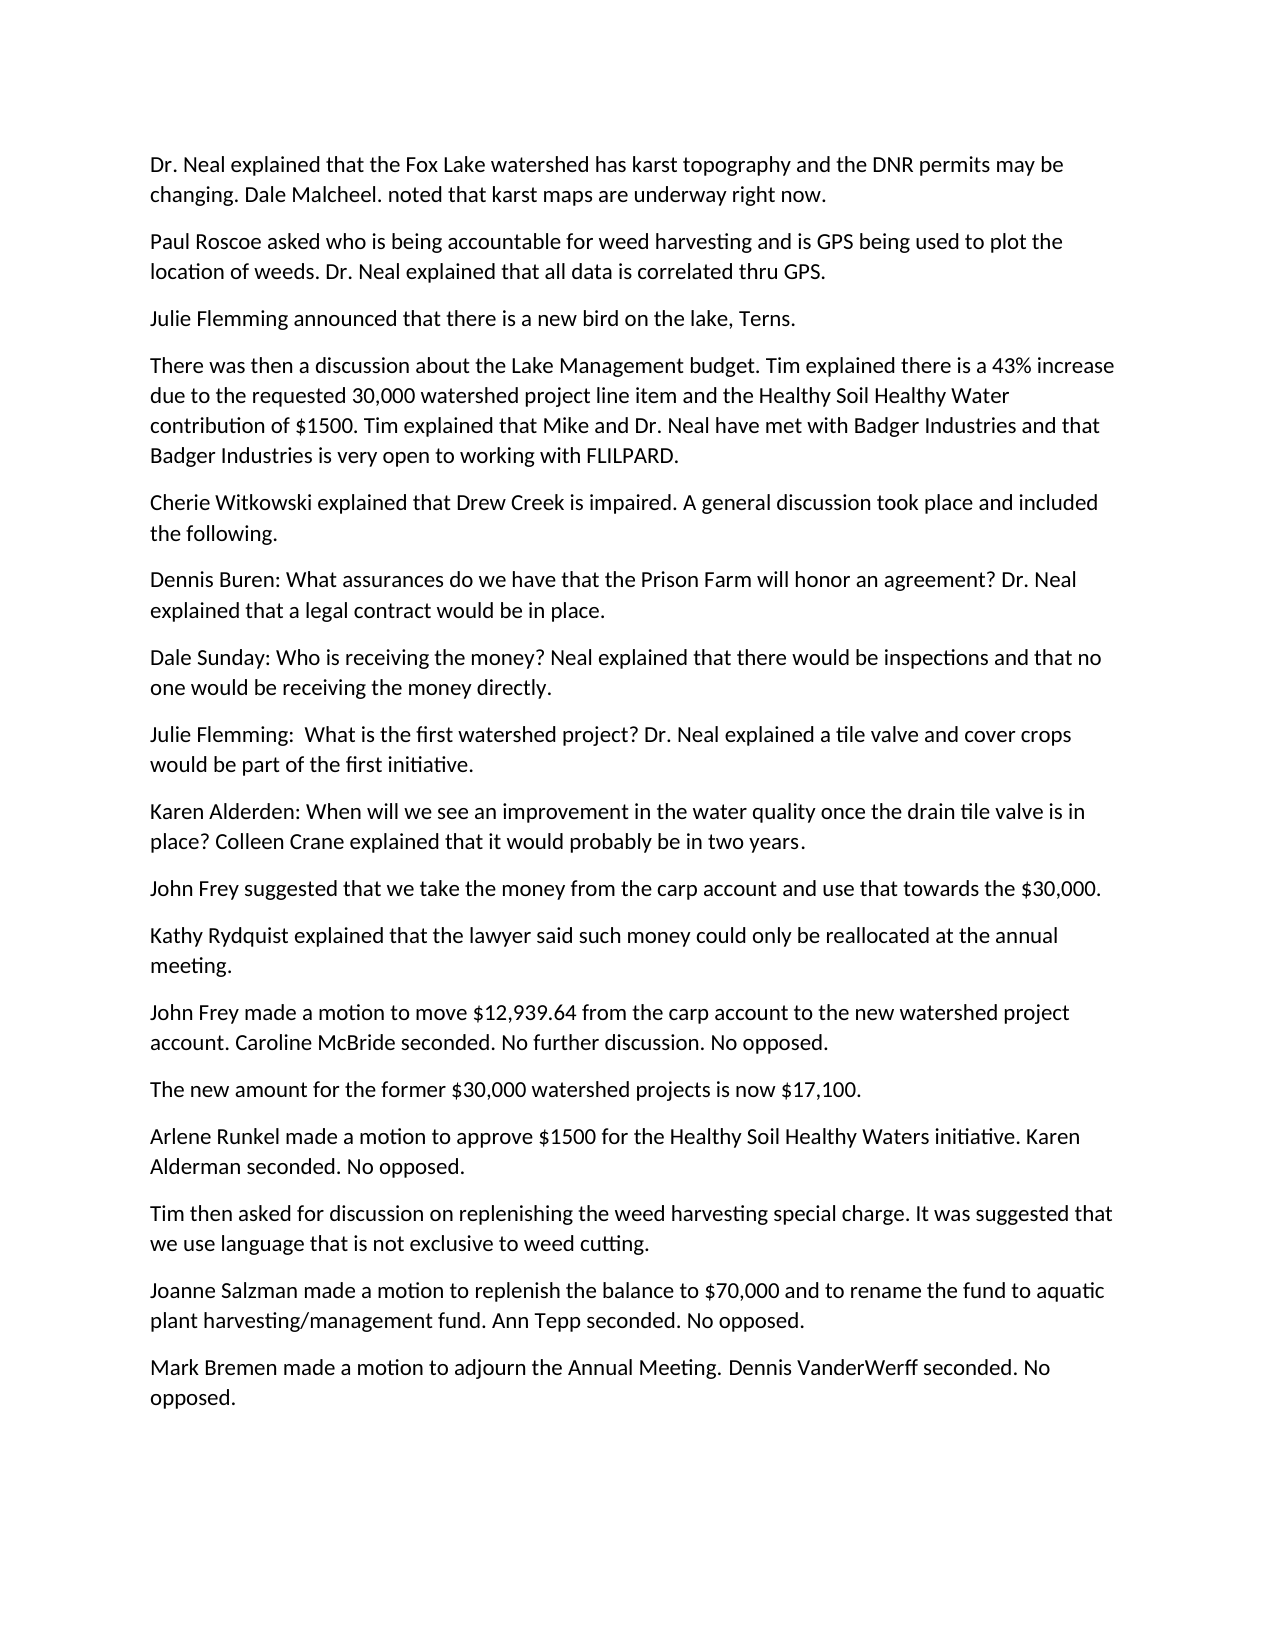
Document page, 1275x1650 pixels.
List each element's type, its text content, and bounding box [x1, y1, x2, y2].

text Kathy Rydquist explained that the lawyer said such money could only be reallocated at the annual meeting. [150, 921, 1125, 979]
text John Frey made a motion to move $12,939.64 from the carp account to the new watershed project account. Caroline McBride seconded. No further discussion. No opposed. [150, 998, 1125, 1056]
text Dr. Neal explained that the Fox Lake watershed has karst topography and the DNR permits may be changing. Dale Malcheel. noted that karst maps are underway right now. [150, 150, 1125, 208]
text Cherie Witkowski explained that Drew Creek is impaired. A general discussion took place and included the following. [150, 488, 1125, 547]
text Julie Flemming announced that there is a new bird on the lake, Terns. [150, 304, 1125, 332]
text The new amount for the former $30,000 watershed projects is now $17,100. [150, 1075, 1125, 1103]
text Joanne Salzman made a motion to replenish the balance to $70,000 and to rename the fund to aquatic plant harvesting/management fund. Ann Tepp seconded. No opposed. [150, 1276, 1125, 1334]
text Karen Alderden: When will we see an improvement in the water quality once the drain tile valve is in place? Colleen Crane explained that it would probably be in two years. [150, 797, 1125, 855]
text Paul Roscoe asked who is being accountable for weed harvesting and is GPS being used to plot the location of weeds. Dr. Neal explained that all data is correlated thru GPS. [150, 227, 1125, 285]
text John Frey suggested that we take the money from the carp account and use that towards the $30,000. [150, 874, 1125, 902]
text Dale Sunday: Who is receiving the money? Neal explained that there would be inspections and that no one would be receiving the money directly. [150, 643, 1125, 701]
text Dennis Buren: What assurances do we have that the Prison Farm will honor an agreement? Dr. Neal explained that a legal contract would be in place. [150, 566, 1125, 624]
text Tim then asked for discussion on replenishing the weed harvesting special charge. It was suggested that we use language that is not exclusive to weed cutting. [150, 1199, 1125, 1257]
text There was then a discussion about the Lake Management budget. Tim explained there is a 43% increase due to the requested 30,000 watershed project line item and the Healthy Soil Healthy Water contribution of $1500. Tim explained that Mike and Dr. Neal have met with Badger Industries and that Badger Industries is very open to working with FLILPARD. [150, 351, 1125, 470]
text Mark Bremen made a motion to adjourn the Annual Meeting. Dennis VanderWerff seconded. No opposed. [150, 1353, 1125, 1411]
text Julie Flemming: What is the first watershed project? Dr. Neal explained a tile valve and cover crops would be part of the first initiative. [150, 720, 1125, 778]
text Arlene Runkel made a motion to approve $1500 for the Healthy Soil Healthy Waters initiative. Karen Alderman seconded. No opposed. [150, 1122, 1125, 1180]
